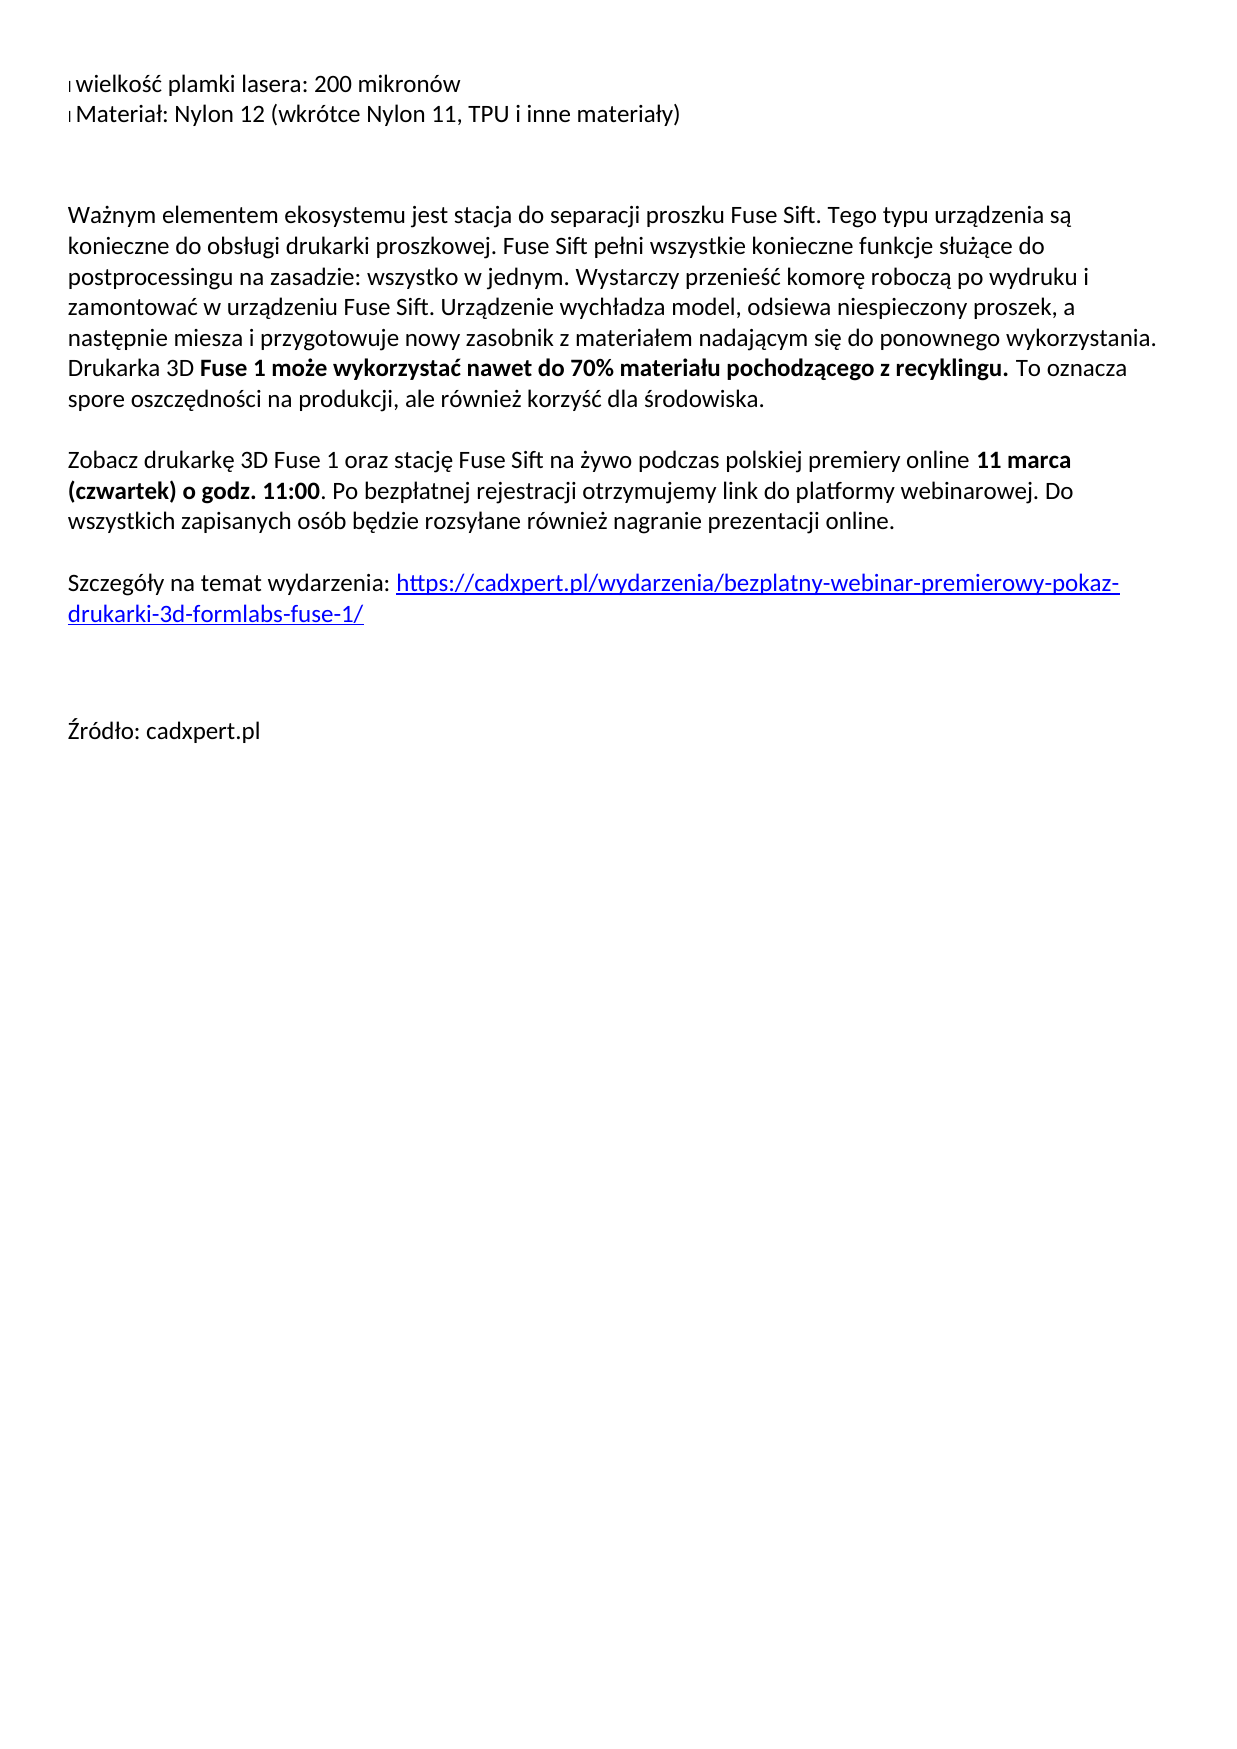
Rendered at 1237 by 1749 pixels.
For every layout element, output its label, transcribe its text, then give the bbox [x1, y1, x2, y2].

text Ważnym elementem ekosystemu jest stacja do separacji proszku Fuse Sift. Tego typu urządzenia są konieczne do obsługi drukarki proszkowej. Fuse Sift pełni wszystkie konieczne funkcje służące do postprocessingu na zasadzie: wszystko w jednym. Wystarczy przenieść komorę roboczą po wydruku i zamontować w urządzeniu Fuse Sift. Urządzenie wychładza model, odsiewa niespieczony proszek, a następnie miesza i przygotowuje nowy zasobnik z materiałem nadającym się do ponownego wykorzystania. Drukarka 3D Fuse 1 może wykorzystać nawet do 70% materiału pochodzącego z recyklingu. To oznacza spore oszczędności na produkcji, ale również korzyść dla środowiska. [68, 199, 1169, 413]
text Szczegóły na temat wydarzenia: https://cadxpert.pl/wydarzenia/bezplatny-webinar-premierowy-pokaz-drukarki-3d-formlabs-fuse-1/ [68, 567, 1169, 628]
text l Materiał: Nylon 12 (wkrótce Nylon 11, TPU i inne materiały) [68, 98, 1169, 129]
text Źródło: cadxpert.pl [68, 715, 1169, 745]
text l wielkość plamki lasera: 200 mikronów [68, 68, 1169, 98]
text Zobacz drukarkę 3D Fuse 1 oraz stację Fuse Sift na żywo podczas polskiej premiery online 11 marca (czwartek) o godz. 11:00. Po bezpłatnej rejestracji otrzymujemy link do platformy webinarowej. Do wszystkich zapisanych osób będzie rozsyłane również nagranie prezentacji online. [68, 444, 1169, 536]
